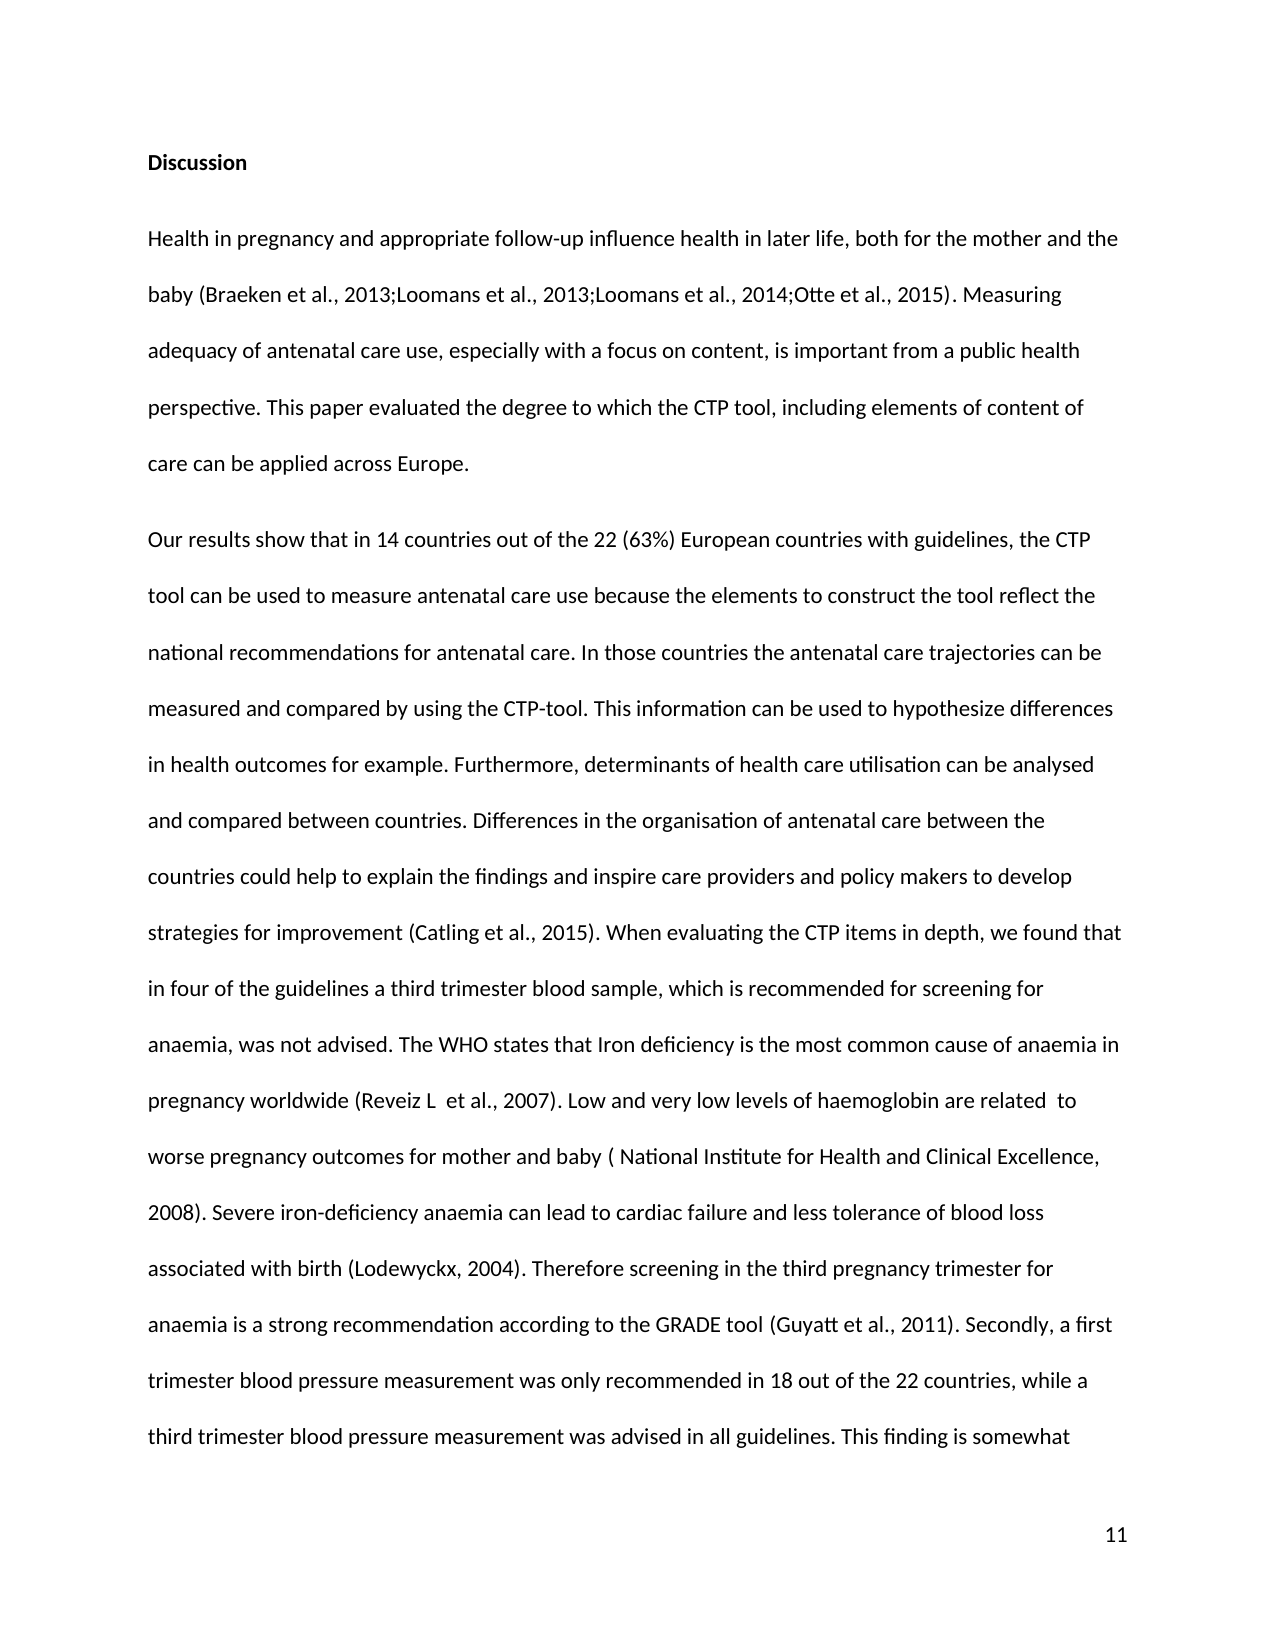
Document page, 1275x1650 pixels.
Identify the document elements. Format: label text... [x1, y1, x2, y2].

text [148, 526, 1127, 1450]
text Discussion [148, 148, 1127, 176]
text Health in pregnancy and appropriate follow-up influence health in later life, both for the mother and the baby (Braeken et al., 2013;Loomans et al., 2013;Loomans et al., 2014;Otte et al., 2015). Measuring adequacy of antenatal care use, especially with a focus on content, is important from a public health perspective. This paper evaluated the degree to which the CTP tool, including elements of content of care can be applied across Europe. [148, 224, 1127, 477]
